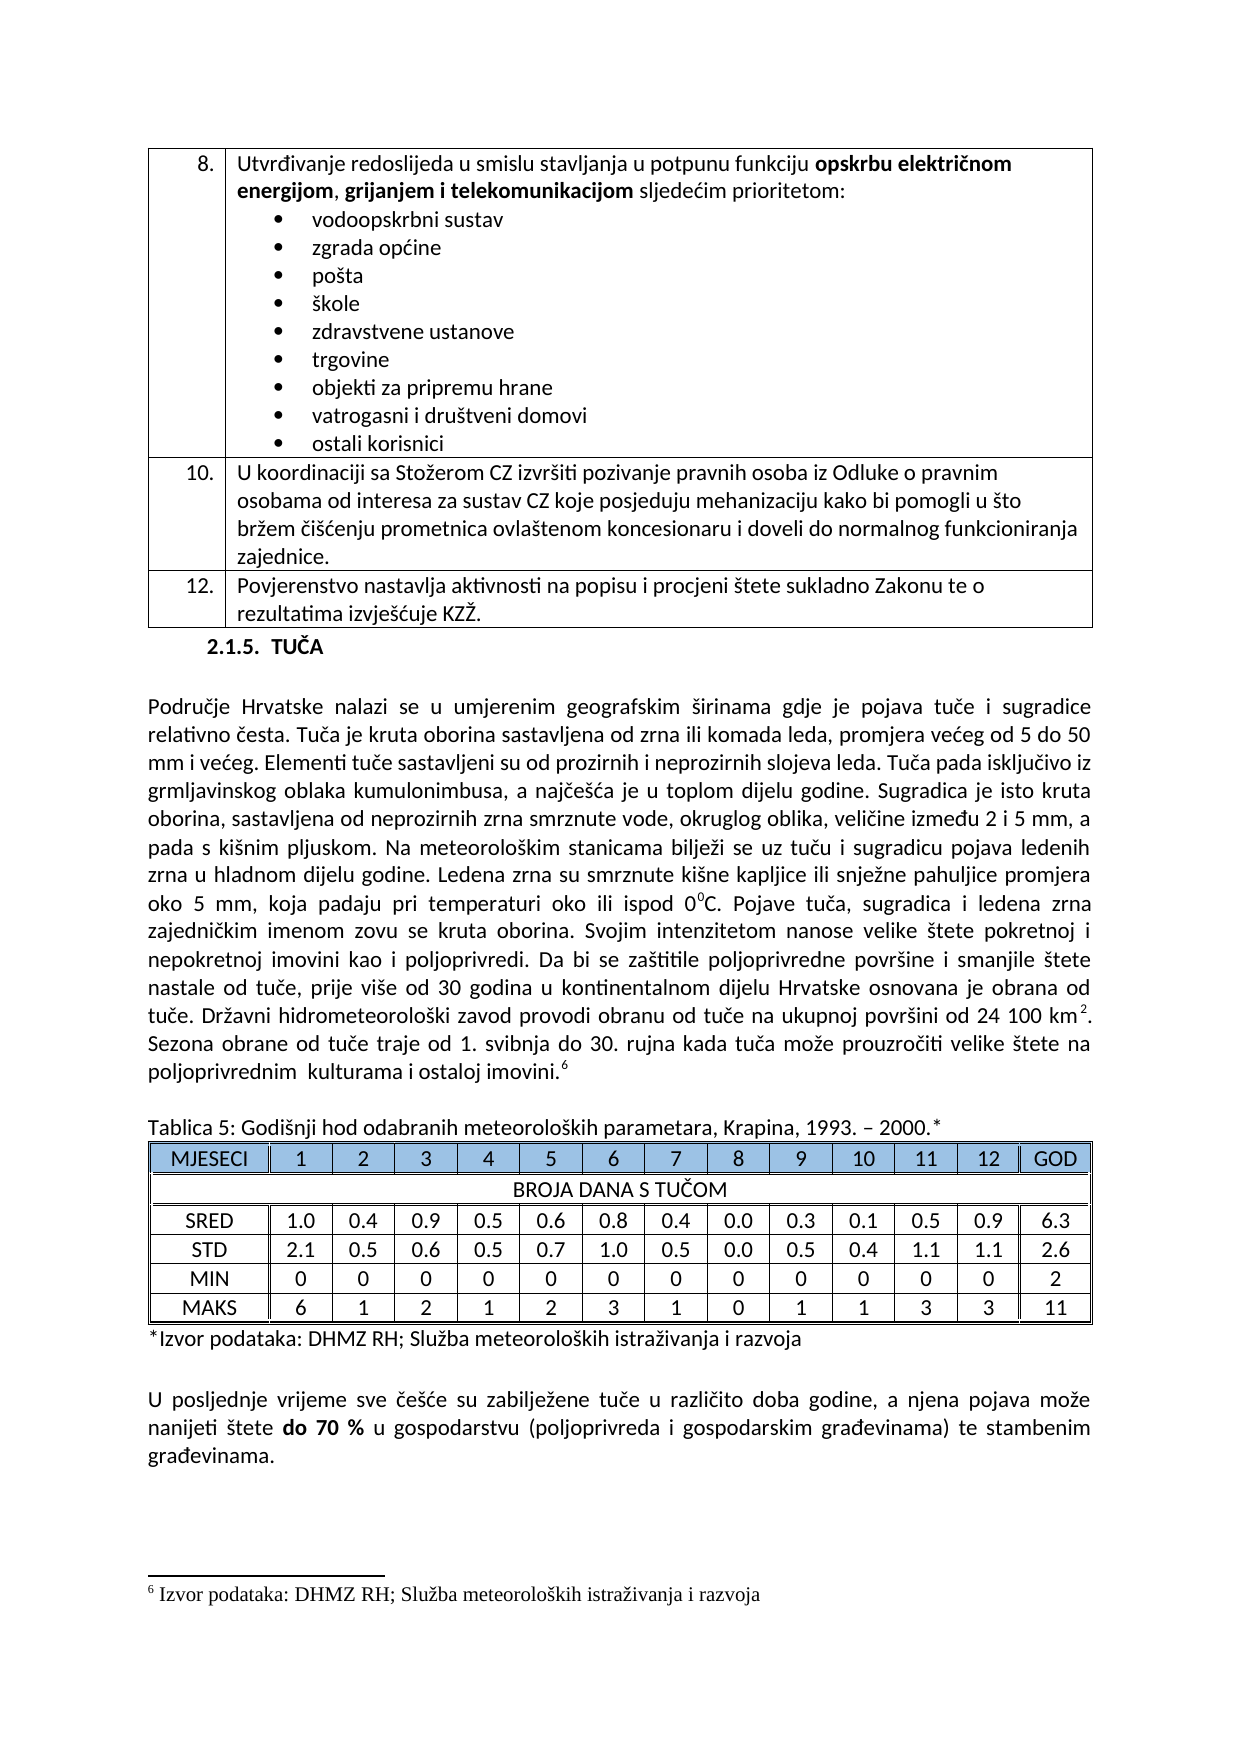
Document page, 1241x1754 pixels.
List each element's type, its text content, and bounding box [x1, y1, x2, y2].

table_header 11 [895, 1144, 957, 1172]
table_header 9 [770, 1144, 832, 1172]
table_cell 0 [583, 1264, 644, 1292]
table_cell 0.3 [770, 1206, 832, 1234]
table_cell 0.6 [395, 1235, 457, 1263]
table_cell BROJA DANA S TUČOM [149, 1172, 1091, 1203]
table_cell 10. [149, 458, 225, 570]
table_cell 0 [271, 1264, 332, 1292]
table_cell 0 [708, 1264, 769, 1292]
table_header 6 [583, 1144, 644, 1172]
table_cell 1 [770, 1294, 832, 1321]
table_cell 0.5 [645, 1235, 707, 1263]
table_cell 0.5 [458, 1206, 519, 1234]
table_cell 0 [833, 1264, 894, 1292]
table_cell 0.0 [708, 1206, 769, 1234]
table_cell SRED [149, 1203, 269, 1234]
table_cell MAKS [151, 1294, 269, 1321]
table_cell 0 [770, 1264, 832, 1292]
table_cell 0 [645, 1264, 707, 1292]
table_header 4 [458, 1144, 519, 1172]
table_cell 12. [149, 571, 225, 627]
table_cell Utvrđivanje redoslijeda u smislu stavljanja u potpunu funkciju opskrbu električnom energijom, grijanjem i telekomunikacijom sljedećim prioritetom: vodoopskrbni sustav zgrada općine pošta škole zdravstvene ustanove trgovine objekti za pripremu hrane vatrogasni i društveni domovi ostali korisnici [226, 149, 1092, 457]
table_cell 1 [458, 1294, 519, 1321]
table_cell 1.0 [583, 1235, 644, 1263]
table_cell 6 [270, 1294, 332, 1321]
table_cell 2.6 [1021, 1235, 1090, 1263]
table_cell 0.9 [395, 1206, 457, 1234]
table_cell 0.5 [895, 1206, 957, 1234]
table_cell 0 [458, 1264, 519, 1292]
table_cell 2 [520, 1294, 582, 1321]
table_cell 0.6 [520, 1206, 582, 1234]
table_cell 11 [1020, 1294, 1090, 1321]
table_cell STD [151, 1235, 268, 1263]
table_cell 1 [333, 1294, 394, 1321]
table_cell 0.4 [333, 1206, 394, 1234]
table_cell 3 [583, 1294, 644, 1321]
table_cell 3 [958, 1294, 1020, 1321]
table_cell Povjerenstvo nastavlja aktivnosti na popisu i procjeni štete sukladno Zakonu te o rezultatima izvješćuje KZŽ. [226, 571, 1092, 627]
table_cell MIN [151, 1264, 268, 1292]
table_cell 0 [895, 1264, 957, 1292]
table_header MJESECI [151, 1144, 269, 1172]
table_cell 0.7 [520, 1235, 582, 1263]
table_header 7 [645, 1144, 707, 1172]
table_header 1 [270, 1144, 332, 1172]
table_cell 0.5 [333, 1235, 394, 1263]
table_cell 3 [895, 1294, 957, 1321]
table_cell 0.5 [770, 1235, 832, 1263]
text Tablica 5: Godišnji hod odabranih meteoroloških parametara, Krapina, 1993. – 2000.* [148, 1113, 1093, 1141]
table_cell 0.9 [958, 1206, 1018, 1234]
table_header 10 [833, 1144, 894, 1172]
text *Izvor podataka: DHMZ RH; Služba meteoroloških istraživanja i razvoja [148, 1325, 1093, 1353]
table_cell 0.5 [458, 1235, 519, 1263]
text Područje Hrvatske nalazi se u umjerenim geografskim širinama gdje je pojava tuče i sugradice relativno česta. Tuča je kruta oborina sastavljena od zrna ili komada leda, promjera većeg od 5 do i većeg. Elementi tuče sastavljeni su od prozirnih i neprozirnih slojeva leda. Tuča pada isključivo iz grmljavinskog oblaka kumulonimbusa, a najčešća je u toplom dijelu godine. Sugradica je isto kruta oborina, sastavljena od neprozirnih zrna smrznute vode, okruglog oblika, veličine između 2 i , a pada s kišnim pljuskom. Na meteorološkim stanicama bilježi se uz tuču i sugradicu pojava ledenih zrna u hladnom dijelu godine. Ledena zrna su smrznute kišne kapljice ili snježne pahuljice promjera oko , koja padaju pri temperaturi oko ili ispod . Pojave tuča, sugradica i ledena zrna zajedničkim imenom zovu se kruta oborina. Svojim intenzitetom nanose velike štete pokretnoj i nepokretnoj imovini kao i poljoprivredi. Da bi se zaštitile poljoprivredne površine i smanjile štete nastale od tuče, prije više od 30 godina u kontinentalnom dijelu Hrvatske osnovana je obrana od tuče. Državni hidrometeorološki zavod provodi obranu od tuče na ukupnoj površini od 24 100 km2. Sezona obrane od tuče traje od 1. svibnja do 30. rujna kada tuča može prouzročiti velike štete na poljoprivrednim kulturama i ostaloj imovini. [148, 692, 1093, 1085]
table_cell 0.8 [583, 1206, 644, 1234]
table_cell 0.0 [708, 1235, 769, 1263]
table_cell 1 [833, 1294, 894, 1321]
table_cell U koordinaciji sa Stožerom CZ izvršiti pozivanje pravnih osoba iz Odluke o pravnim osobama od interesa za sustav CZ koje posjeduju mehanizaciju kako bi pomogli u što bržem čišćenju prometnica ovlaštenom koncesionaru i doveli do normalnog funkcioniranja zajednice. [226, 458, 1092, 570]
table_cell 6.3 [1020, 1203, 1091, 1234]
table_cell 2 [1021, 1264, 1090, 1292]
subtitle TUČA [207, 632, 1093, 660]
table_cell 0 [520, 1264, 582, 1292]
table_cell 0 [395, 1264, 457, 1292]
table_cell 0.4 [833, 1235, 894, 1263]
table_cell 0 [958, 1264, 1018, 1292]
table_cell 1.1 [895, 1235, 957, 1263]
table_cell 0.1 [833, 1206, 894, 1234]
table_header 12 [957, 1142, 1020, 1172]
text U posljednje vrijeme sve češće su zabilježene tuče u različito doba godine, a njena pojava može nanijeti štete do 70 % u gospodarstvu (poljoprivreda i gospodarskim građevinama) te stambenim građevinama. [148, 1385, 1093, 1469]
table_cell 0.4 [645, 1206, 707, 1234]
table_header 8 [708, 1144, 769, 1172]
table_cell 1 [645, 1294, 707, 1321]
table_cell 0 [708, 1294, 769, 1321]
table_header 3 [395, 1144, 457, 1172]
table_cell 1.0 [271, 1206, 332, 1234]
table_header 2 [333, 1144, 394, 1172]
table_cell 8. [149, 149, 225, 457]
table_cell 2 [395, 1294, 457, 1321]
table_cell 2.1 [271, 1235, 332, 1263]
table_cell 0 [333, 1264, 394, 1292]
table_header 5 [520, 1144, 582, 1172]
table_header GOD [1020, 1144, 1090, 1172]
table_cell 1.1 [958, 1235, 1018, 1263]
